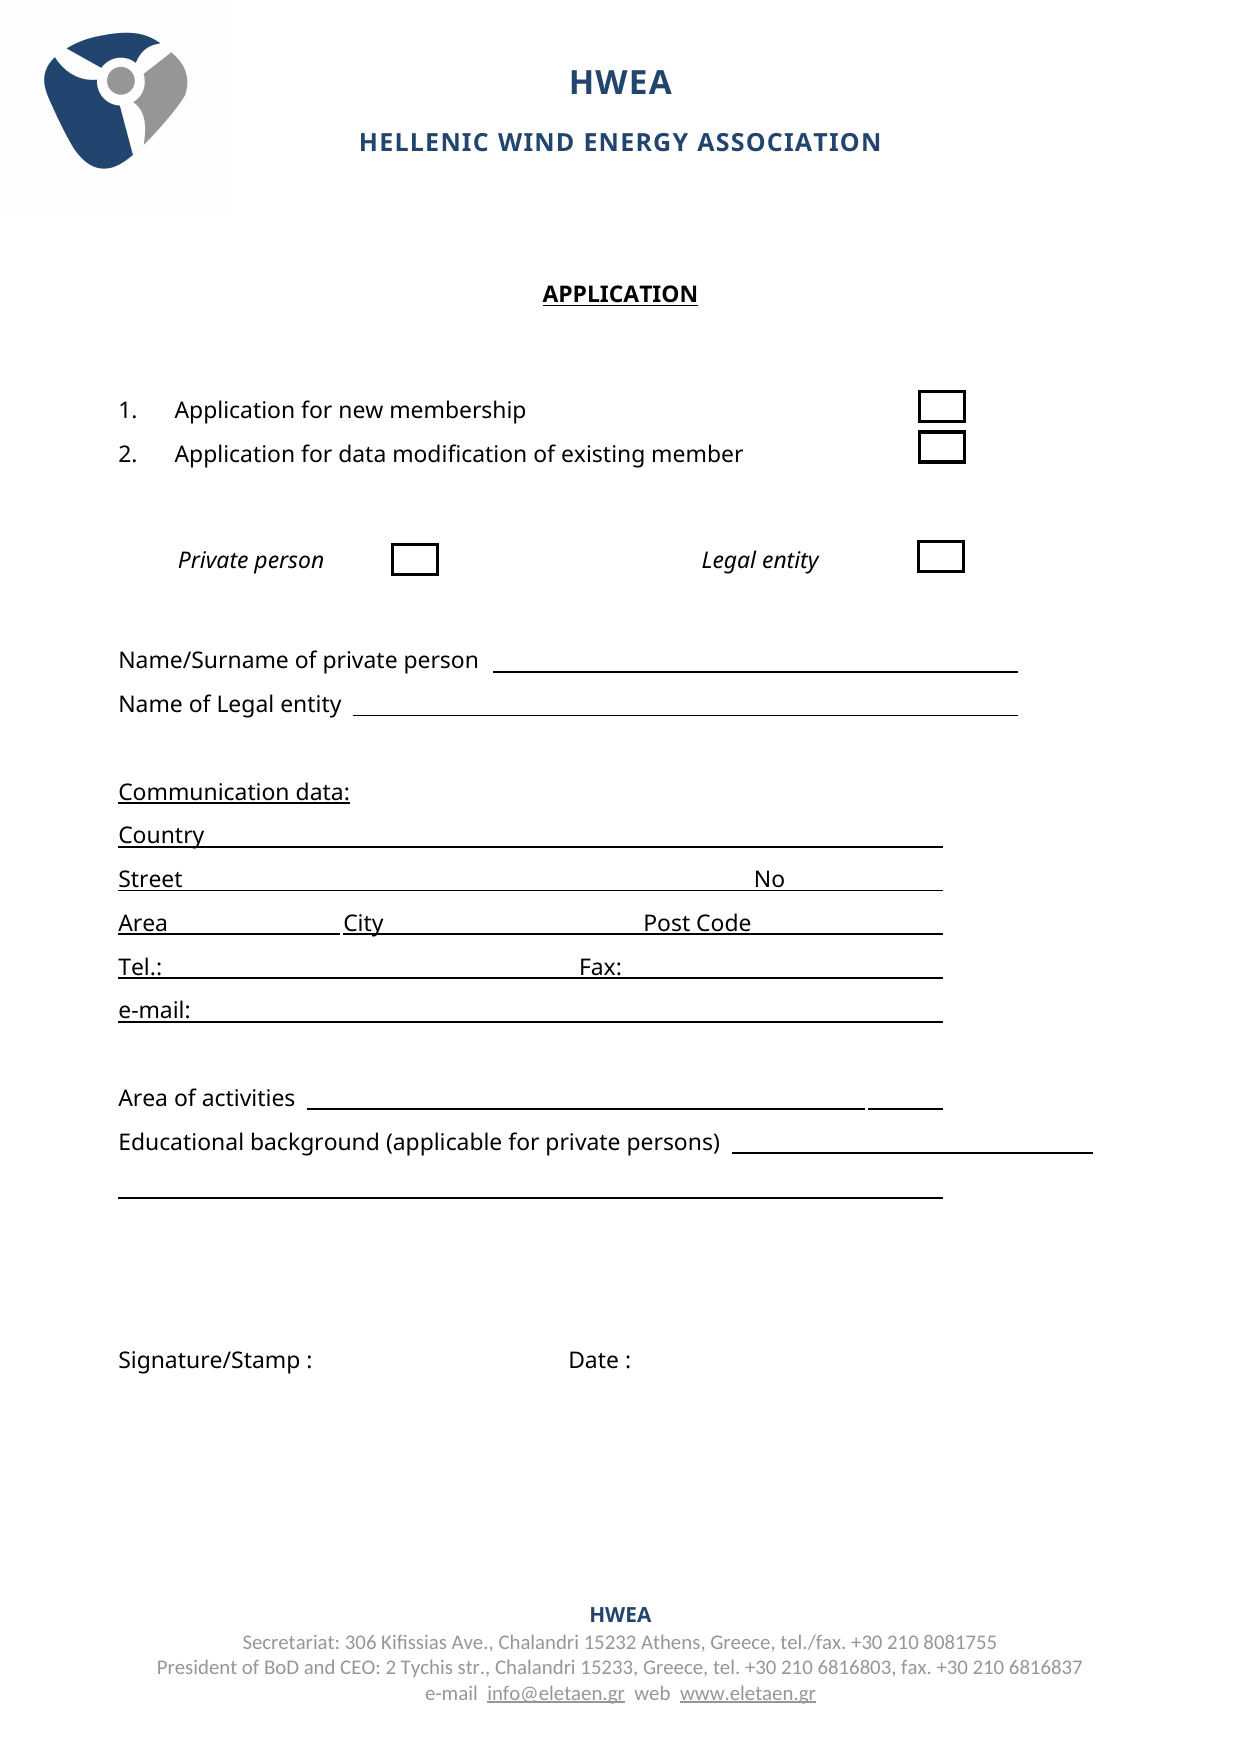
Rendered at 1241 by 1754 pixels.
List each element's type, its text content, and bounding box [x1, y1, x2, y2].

subtitle Private person Legal entity [439, 544, 1122, 576]
subtitle Communication data: [118, 776, 1122, 807]
subtitle Street No [118, 863, 1122, 894]
subtitle Private person Legal entity [118, 544, 391, 576]
text Area of activities [118, 1082, 1122, 1113]
text Educational background (applicable for private persons) [118, 1126, 1122, 1157]
picture [0, 3, 232, 211]
text e-mail: [118, 994, 1122, 1026]
text Signature/Stamp : Date : [118, 1344, 1122, 1376]
text Name/Surname of private person [118, 644, 1122, 676]
subtitle Country [118, 819, 1122, 851]
text Tel.: Fax: [118, 951, 1122, 982]
subtitle APPLICATION [118, 278, 1122, 309]
subtitle 1. Application for new membership . [118, 394, 1122, 426]
subtitle 2. Application for data modification of existing member . [118, 438, 1122, 501]
text Name of Legal entity [118, 688, 1122, 719]
text Area City Post Code . [118, 907, 1122, 938]
